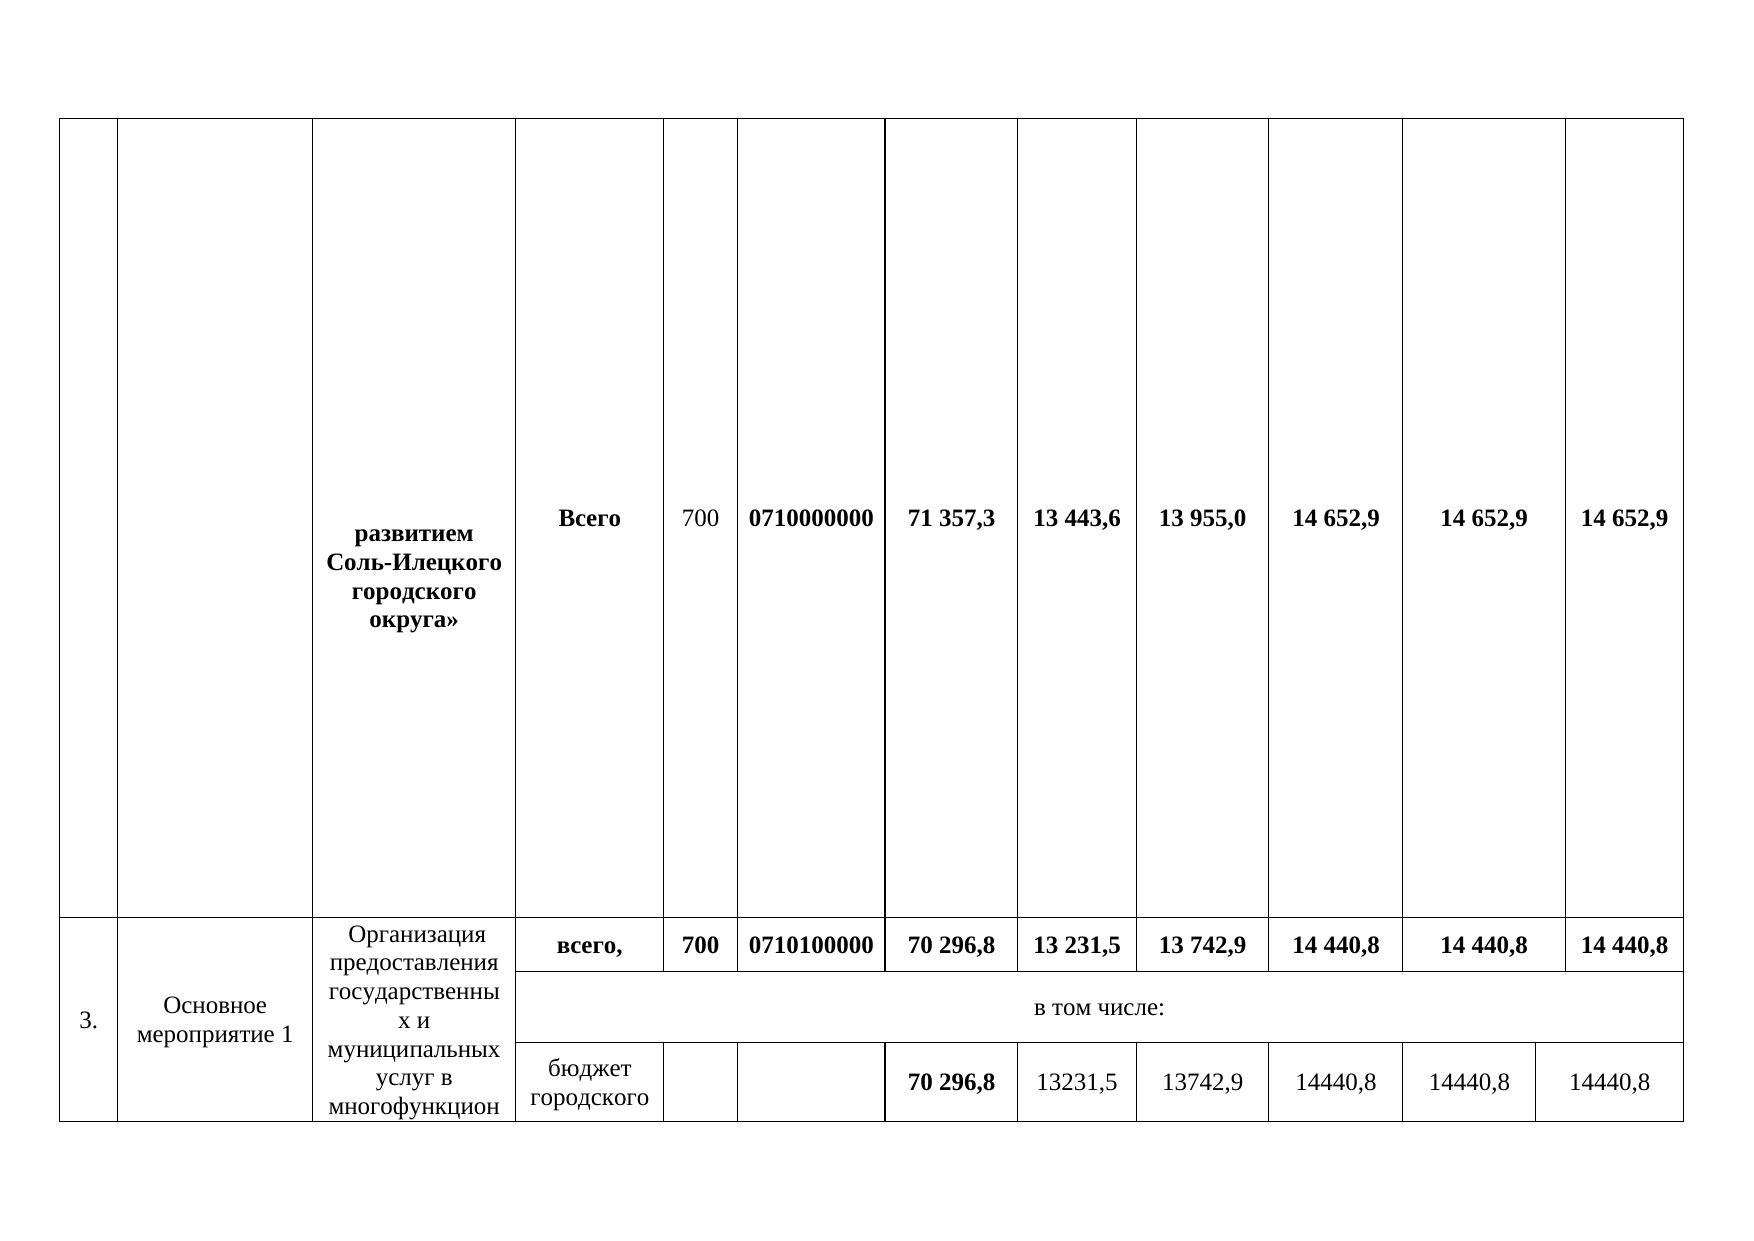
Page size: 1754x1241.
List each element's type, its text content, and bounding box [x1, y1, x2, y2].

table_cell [516, 1043, 663, 1121]
table_cell 3. [60, 918, 117, 1121]
table_cell [738, 1043, 884, 1121]
table_cell 0710000000 [738, 119, 884, 917]
table_cell 13 955,0 [1137, 119, 1268, 917]
table_cell 13742,9 [1137, 1043, 1268, 1121]
table_cell 14 440,8 [1403, 918, 1565, 971]
table_cell 13231,5 [1018, 1043, 1136, 1121]
table_cell 71 357,3 [886, 119, 1017, 917]
table_cell [664, 1043, 737, 1121]
table_cell 70 296,8 [886, 1043, 1017, 1121]
table_cell 14 652,9 [1269, 119, 1402, 917]
table_cell 14 440,8 [1269, 918, 1402, 971]
table_cell 700 [664, 918, 737, 971]
table_cell 14 440,8 [1566, 918, 1683, 971]
table_cell Всего [516, 119, 663, 917]
table_cell в том числе: [516, 972, 1683, 1042]
table_cell 14440,8 [1536, 1043, 1683, 1121]
table_cell Основное мероприятие 1 [118, 918, 312, 1121]
table_cell 14440,8 [1269, 1043, 1402, 1121]
table_cell 13 231,5 [1018, 918, 1136, 971]
table_cell 14 652,9 [1403, 119, 1565, 917]
table_cell 700 [664, 119, 737, 917]
table_cell 0710100000 [738, 918, 884, 971]
table_cell Организация предоставления государственных и муниципальных услуг в многофункциональных центрах предоставления государственных и муниципальных услуг [313, 918, 515, 1121]
table_cell 14440,8 [1403, 1043, 1535, 1121]
table_cell 13 443,6 [1018, 119, 1136, 917]
table_cell 70 296,8 [886, 918, 1017, 971]
table_cell всего, [516, 918, 663, 971]
table_cell 14 652,9 [1566, 119, 1683, 917]
table_cell 13 742,9 [1137, 918, 1268, 971]
